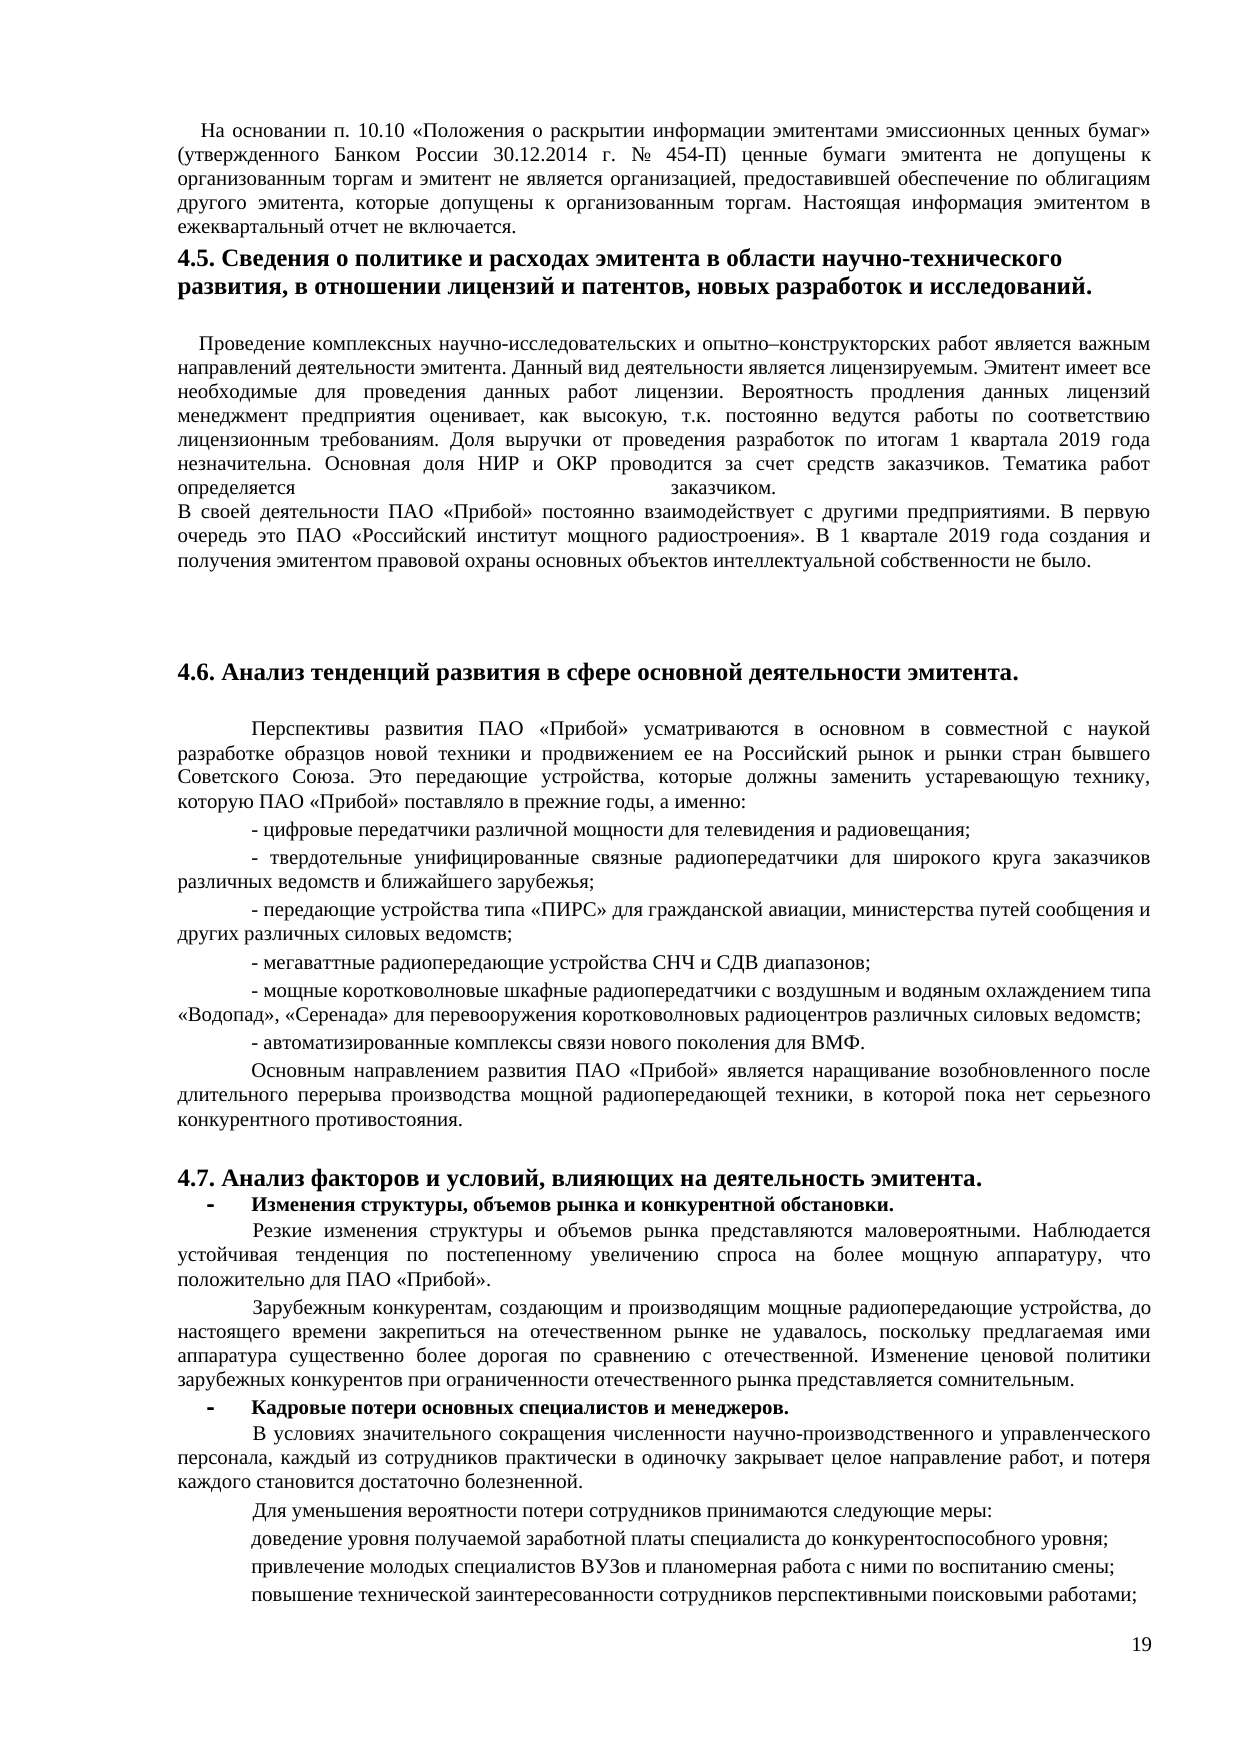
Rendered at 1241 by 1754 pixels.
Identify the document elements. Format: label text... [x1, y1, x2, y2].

text - твердотельные унифицированные связные радиопередатчики для широкого круга заказчиков различных ведомств и ближайшего зарубежья; [177, 845, 1152, 893]
text повышение технической заинтересованности сотрудников перспективными поисковыми работами; [177, 1582, 1152, 1606]
text - автоматизированные комплексы связи нового поколения для ВМФ. [177, 1030, 1152, 1054]
list Изменения структуры, объемов рынка и конкурентной обстановки. [177, 1192, 1152, 1216]
text Зарубежным конкурентам, создающим и производящим мощные радиопередающие устройства, до настоящего времени закрепиться на отечественном рынке не удавалось, поскольку предлагаемая ими аппаратура существенно более дорогая по сравнению с отечественной. Изменение ценовой политики зарубежных конкурентов при ограниченности отечественного рынка представляется сомнительным. [177, 1295, 1152, 1391]
text 4.6. Анализ тенденций развития в сфере основной деятельности эмитента. [177, 657, 1152, 686]
text В условиях значительного сокращения численности научно-производственного и управленческого персонала, каждый из сотрудников практически в одиночку закрывает целое направление работ, и потеря каждого становится достаточно болезненной. [177, 1421, 1152, 1493]
text 4.7. Анализ факторов и условий, влияющих на деятельность эмитента. [177, 1163, 1152, 1192]
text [177, 118, 1152, 238]
text - цифровые передатчики различной мощности для телевидения и радиовещания; [177, 817, 1152, 841]
text Перспективы развития ПАО «Прибой» усматриваются в основном в совместной с наукой разработке образцов новой техники и продвижением ее на Российский рынок и рынки стран бывшего Советского Союза. Это передающие устройства, которые должны заменить устаревающую технику, которую ПАО «Прибой» поставляло в прежние годы, а именно: [177, 716, 1152, 813]
text доведение уровня получаемой заработной платы специалиста до конкурентоспособного уровня; [177, 1526, 1152, 1550]
text - мегаваттные радиопередающие устройства СНЧ и СДВ диапазонов; [177, 949, 1152, 974]
text 4.5. Сведения о политике и расходах эмитента в области научно-технического развития, в отношении лицензий и патентов, новых разработок и исследований. [177, 243, 1152, 300]
text - передающие устройства типа «ПИРС» для гражданской авиации, министерства путей сообщения и других различных силовых ведомств; [177, 897, 1152, 945]
text Основным направлением развития ПАО «Прибой» является наращивание возобновленного после длительного перерыва производства мощной радиопередающей техники, в которой пока нет серьезного конкурентного противостояния. [177, 1058, 1152, 1131]
text Проведение комплексных научно-исследовательских и опытно–конструкторских работ является важным направлений деятельности эмитента. Данный вид деятельности является лицензируемым. Эмитент имеет все необходимые для проведения данных работ лицензии. Вероятность продления данных лицензий менеджмент предприятия оценивает, как высокую, т.к. постоянно ведутся работы по соответствию лицензионным требованиям. Доля выручки от проведения разработок по итогам 1 квартала 2019 года незначительна. Основная доля НИР и ОКР проводится за счет средств заказчиков. Тематика работ определяется заказчиком. В своей деятельности ПАО «Прибой» постоянно взаимодействует с другими предприятиями. В первую очередь это ПАО «Российский институт мощного радиостроения». В 1 квартале 2019 года создания и получения эмитентом правовой охраны основных объектов интеллектуальной собственности не было. [177, 331, 1152, 572]
text Для уменьшения вероятности потери сотрудников принимаются следующие меры: [177, 1498, 1152, 1522]
list Кадровые потери основных специалистов и менеджеров. [177, 1395, 1152, 1419]
text Резкие изменения структуры и объемов рынка представляются маловероятными. Наблюдается устойчивая тенденция по постепенному увеличению спроса на более мощную аппаратуру, что положительно для ПАО «Прибой». [177, 1218, 1152, 1291]
text - мощные коротковолновые шкафные радиопередатчики с воздушным и водяным охлаждением типа «Водопад», «Серенада» для перевооружения коротковолновых радиоцентров различных силовых ведомств; [177, 978, 1152, 1026]
text привлечение молодых специалистов ВУЗов и планомерная работа с ними по воспитанию смены; [177, 1554, 1152, 1578]
